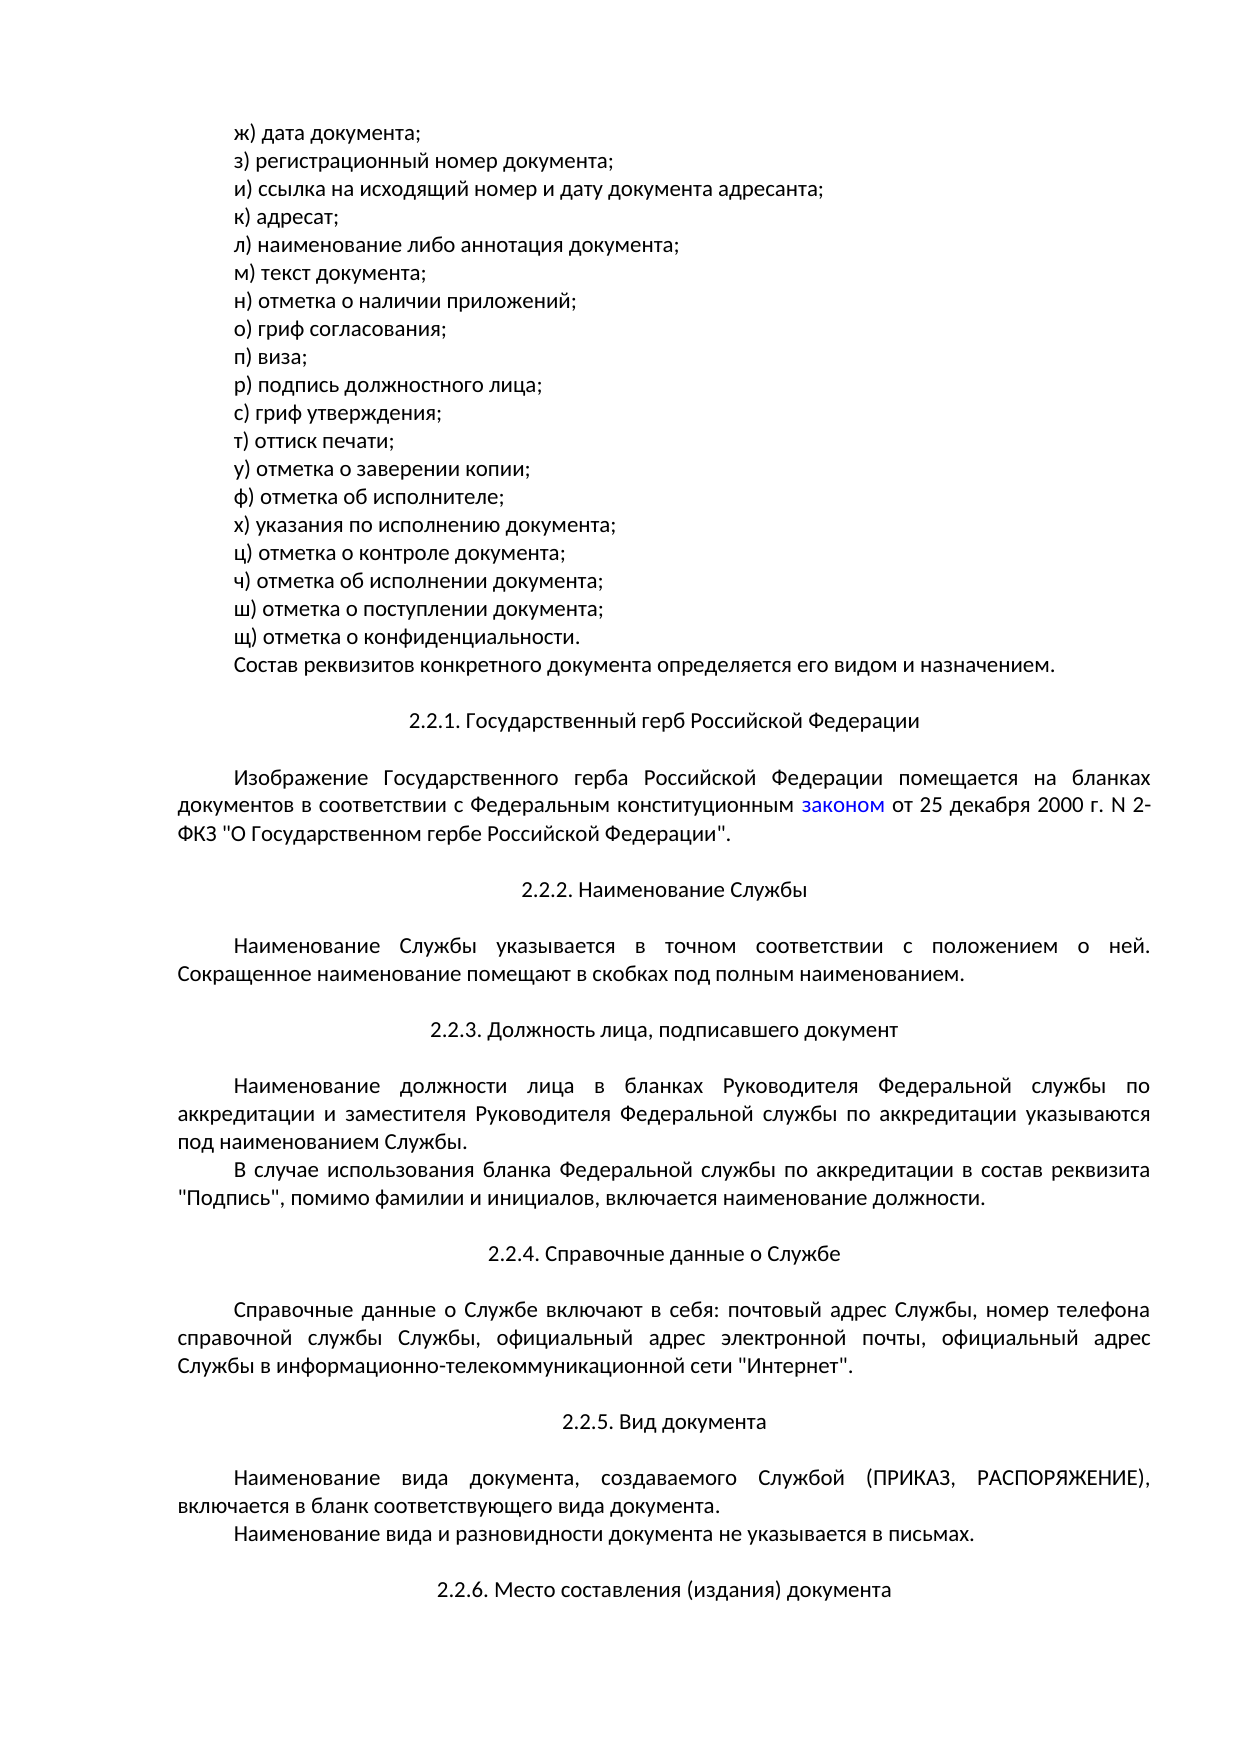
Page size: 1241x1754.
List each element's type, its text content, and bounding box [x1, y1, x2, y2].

text п) виза; [177, 342, 1152, 370]
text щ) отметка о конфиденциальности. [177, 622, 1152, 651]
text л) наименование либо аннотация документа; [177, 230, 1152, 258]
text ф) отметка об исполнителе; [177, 482, 1152, 510]
text ч) отметка об исполнении документа; [177, 566, 1152, 594]
text 2.2.2. Наименование Службы [177, 875, 1152, 903]
text з) регистрационный номер документа; [177, 146, 1152, 174]
text 2.2.3. Должность лица, подписавшего документ [177, 1015, 1152, 1043]
text Наименование вида документа, создаваемого Службой (ПРИКАЗ, РАСПОРЯЖЕНИЕ), включается в бланк соответствующего вида документа. [177, 1463, 1152, 1519]
text ж) дата документа; [177, 118, 1152, 146]
text Наименование Службы указывается в точном соответствии с положением о ней. Сокращенное наименование помещают в скобках под полным наименованием. [177, 931, 1152, 987]
text Справочные данные о Службе включают в себя: почтовый адрес Службы, номер телефона справочной службы Службы, официальный адрес электронной почты, официальный адрес Службы в информационно-телекоммуникационной сети "Интернет". [177, 1295, 1152, 1379]
text ц) отметка о контроле документа; [177, 538, 1152, 566]
text 2.2.4. Справочные данные о Службе [177, 1239, 1152, 1267]
text с) гриф утверждения; [177, 398, 1152, 426]
text Состав реквизитов конкретного документа определяется его видом и назначением. [177, 651, 1152, 678]
text о) гриф согласования; [177, 314, 1152, 342]
text к) адресат; [177, 202, 1152, 230]
text н) отметка о наличии приложений; [177, 286, 1152, 314]
text Изображение Государственного герба Российской Федерации помещается на бланках документов в соответствии с Федеральным конституционным законом от 25 декабря 2000 г. N 2-ФКЗ "О Государственном гербе Российской Федерации". [177, 763, 1152, 847]
text В случае использования бланка Федеральной службы по аккредитации в состав реквизита "Подпись", помимо фамилии и инициалов, включается наименование должности. [177, 1155, 1152, 1211]
text Наименование должности лица в бланках Руководителя Федеральной службы по аккредитации и заместителя Руководителя Федеральной службы по аккредитации указываются под наименованием Службы. [177, 1071, 1152, 1155]
text у) отметка о заверении копии; [177, 454, 1152, 482]
text и) ссылка на исходящий номер и дату документа адресанта; [177, 174, 1152, 202]
text 2.2.5. Вид документа [177, 1407, 1152, 1435]
text ш) отметка о поступлении документа; [177, 594, 1152, 622]
text 2.2.6. Место составления (издания) документа [177, 1575, 1152, 1603]
text р) подпись должностного лица; [177, 370, 1152, 398]
text т) оттиск печати; [177, 426, 1152, 454]
text Наименование вида и разновидности документа не указывается в письмах. [177, 1519, 1152, 1547]
text 2.2.1. Государственный герб Российской Федерации [177, 707, 1152, 734]
text м) текст документа; [177, 258, 1152, 286]
text х) указания по исполнению документа; [177, 510, 1152, 538]
